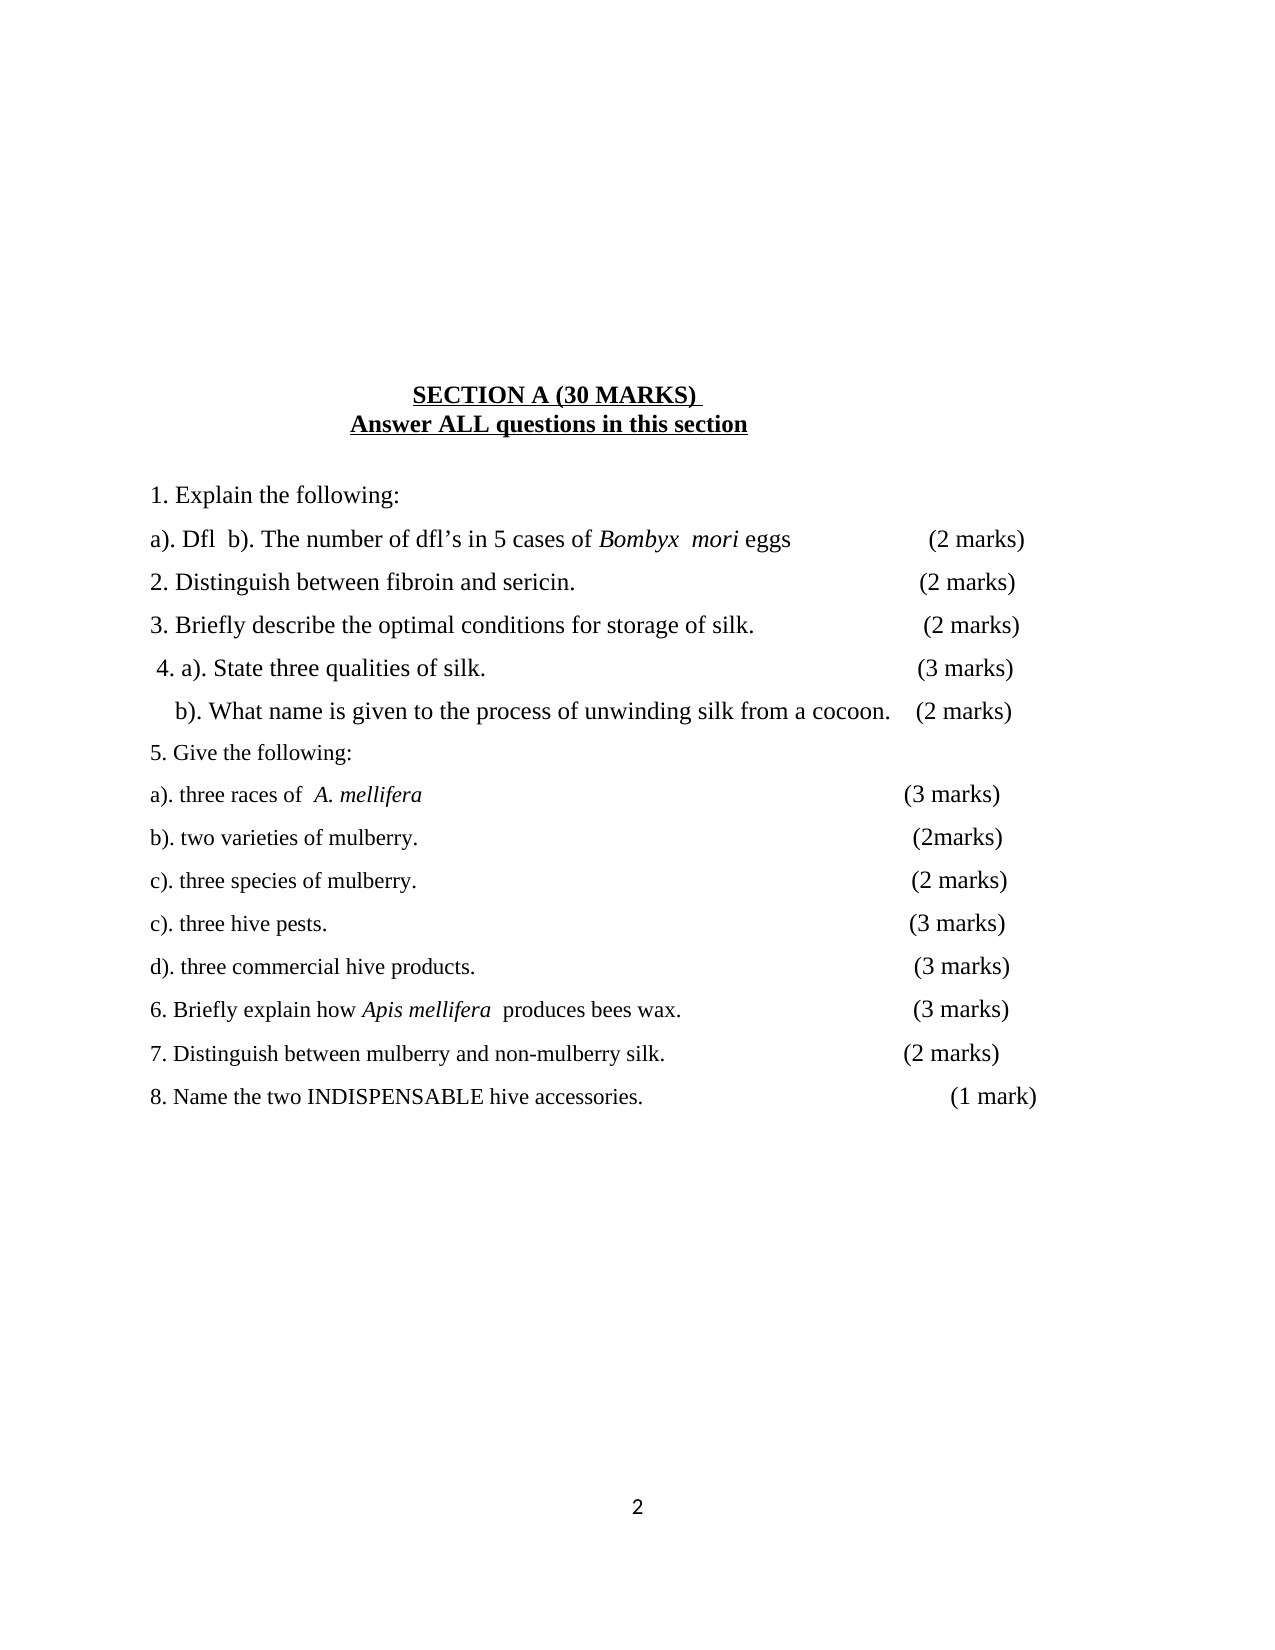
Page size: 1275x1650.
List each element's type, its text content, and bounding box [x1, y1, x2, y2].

list 4. a). State three qualities of silk. (3 marks) [150, 653, 1125, 682]
text Answer ALL questions in this section [150, 409, 1125, 437]
list b). two varieties of mulberry. (2marks) [150, 822, 1125, 851]
text 1. Explain the following: [150, 481, 1125, 509]
list c). three species of mulberry. (2 marks) [150, 865, 1125, 894]
list c). three hive pests. (3 marks) [150, 908, 1125, 937]
list 3. Briefly describe the optimal conditions for storage of silk. (2 marks) [150, 610, 1125, 639]
list 7. Distinguish between mulberry and non-mulberry silk. (2 marks) [150, 1038, 1125, 1066]
list d). three commercial hive products. (3 marks) [150, 951, 1125, 980]
list b). What name is given to the process of unwinding silk from a cocoon. (2 marks) [150, 696, 1125, 725]
list 2. Distinguish between fibroin and sericin. (2 marks) [150, 567, 1125, 596]
text SECTION A (30 MARKS) [150, 380, 1125, 409]
list a). Dfl b). The number of dfl’s in 5 cases of Bombyx mori eggs (2 marks) [150, 524, 1125, 552]
list a). three races of A. mellifera (3 marks) [150, 779, 1125, 808]
list 6. Briefly explain how Apis mellifera produces bees wax. (3 marks) [150, 994, 1125, 1023]
list 8. Name the two INDISPENSABLE hive accessories. (1 mark) [150, 1081, 1125, 1109]
list 5. Give the following: [150, 739, 1125, 766]
